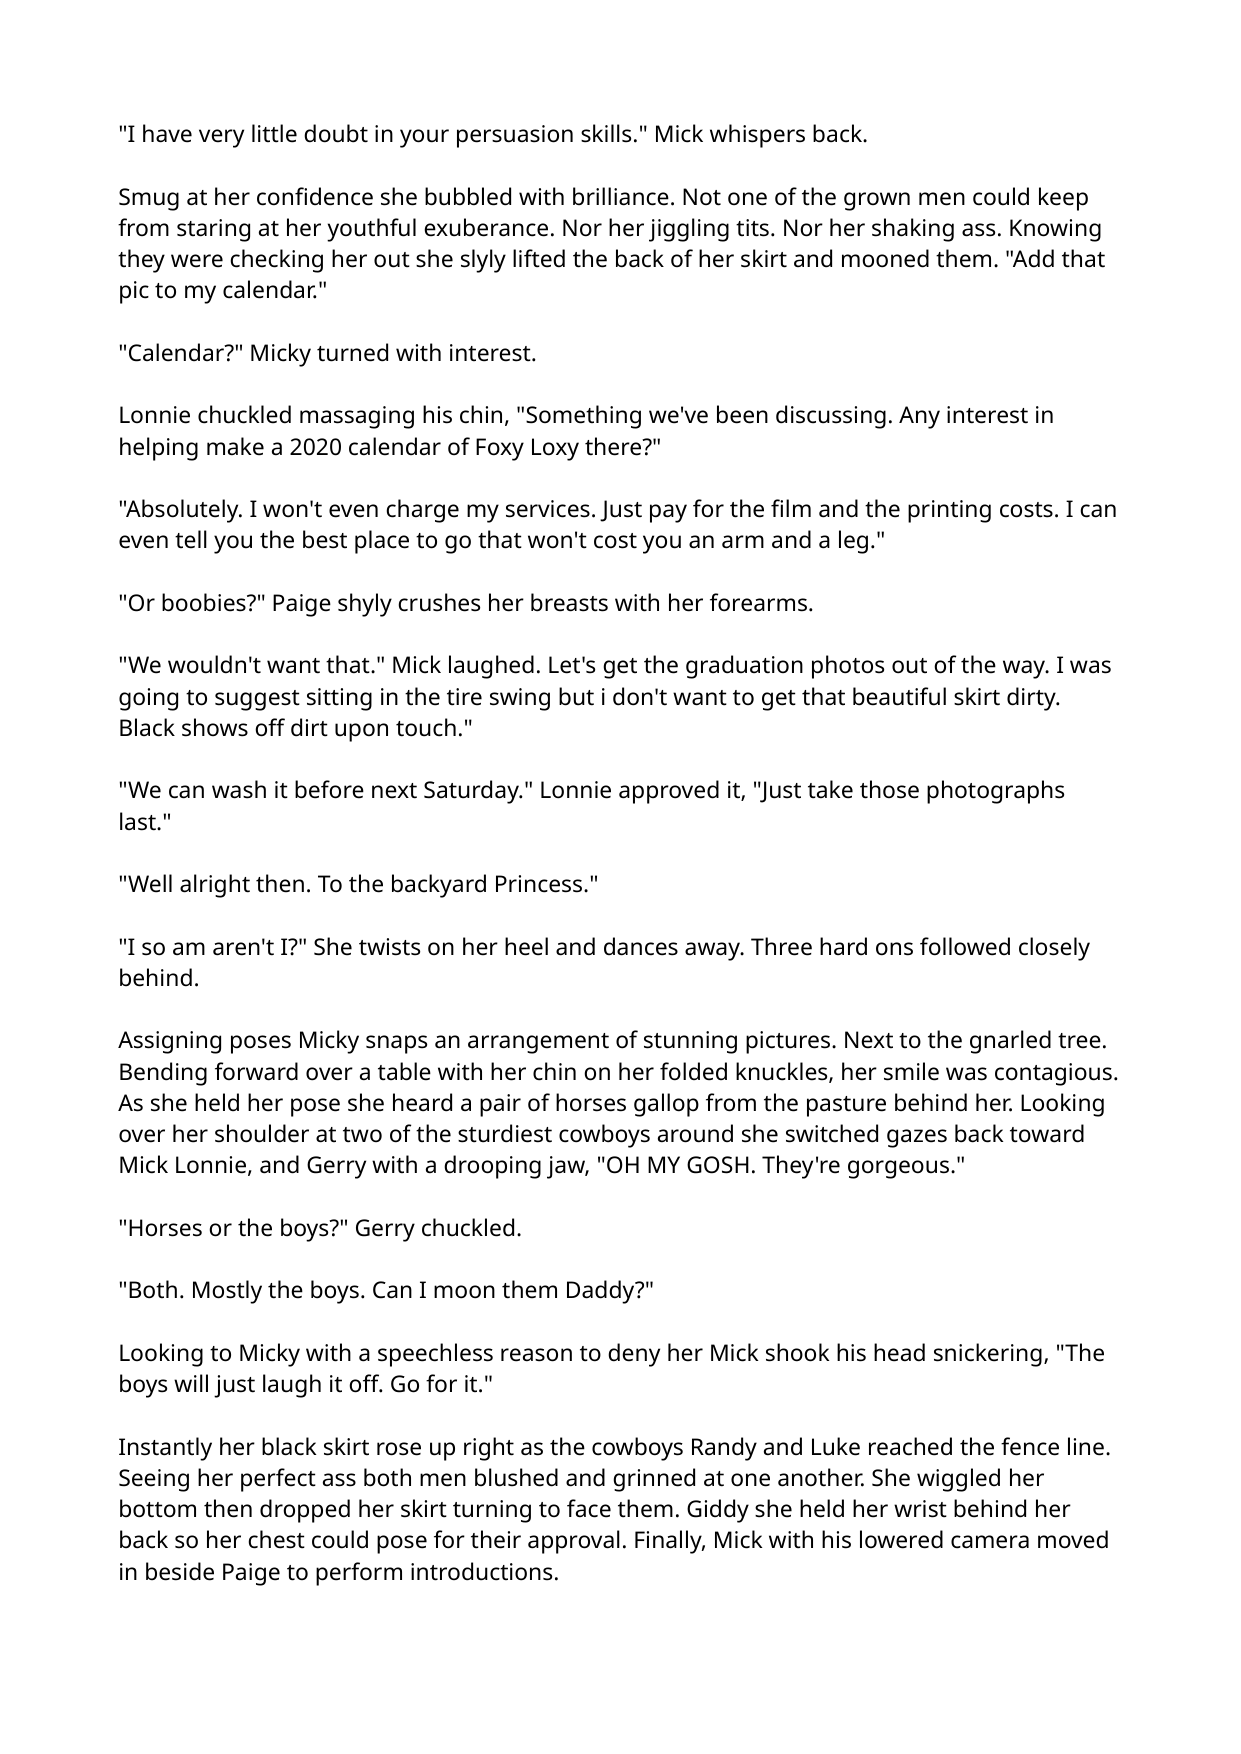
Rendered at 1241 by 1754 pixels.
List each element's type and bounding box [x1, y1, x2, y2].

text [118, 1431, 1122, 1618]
text [118, 118, 1122, 1399]
